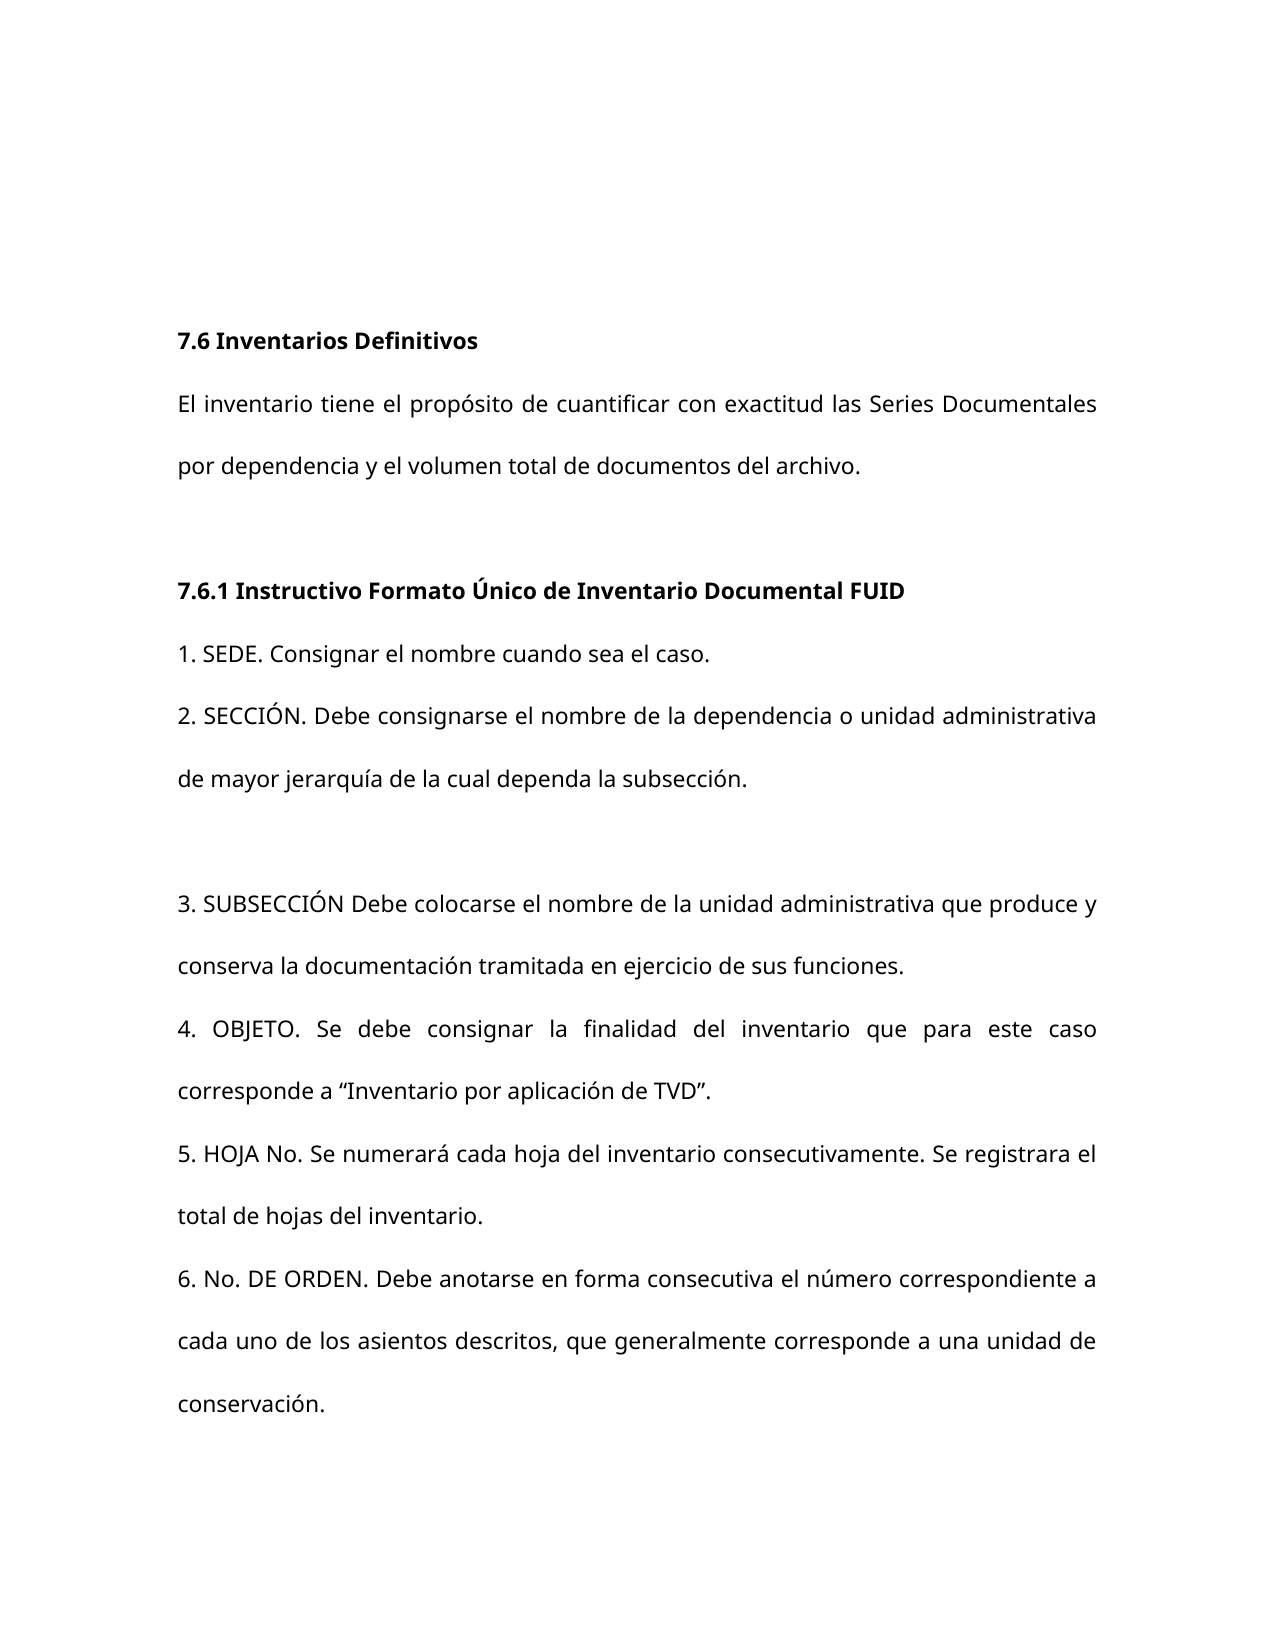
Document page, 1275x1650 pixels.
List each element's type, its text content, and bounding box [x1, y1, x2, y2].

text 4. OBJETO. Se debe consignar la finalidad del inventario que para este caso corresponde a “Inventario por aplicación de TVD”. [177, 1013, 1098, 1106]
text 5. HOJA No. Se numerará cada hoja del inventario consecutivamente. Se registrara el total de hojas del inventario. [177, 1138, 1098, 1231]
text 3. SUBSECCIÓN Debe colocarse el nombre de la unidad administrativa que produce y conserva la documentación tramitada en ejercicio de sus funciones. [177, 888, 1098, 981]
text 6. No. DE ORDEN. Debe anotarse en forma consecutiva el número correspondiente a cada uno de los asientos descritos, que generalmente corresponde a una unidad de conservación. [177, 1263, 1098, 1419]
text 1. SEDE. Consignar el nombre cuando sea el caso. [177, 638, 1098, 669]
text 7.6.1 Instructivo Formato Único de Inventario Documental FUID [177, 575, 1098, 606]
text 2. SECCIÓN. Debe consignarse el nombre de la dependencia o unidad administrativa de mayor jerarquía de la cual dependa la subsección. [177, 700, 1098, 794]
text 7.6 Inventarios Definitivos [177, 325, 1098, 356]
text El inventario tiene el propósito de cuantificar con exactitud las Series Documentales por dependencia y el volumen total de documentos del archivo. [177, 388, 1098, 481]
